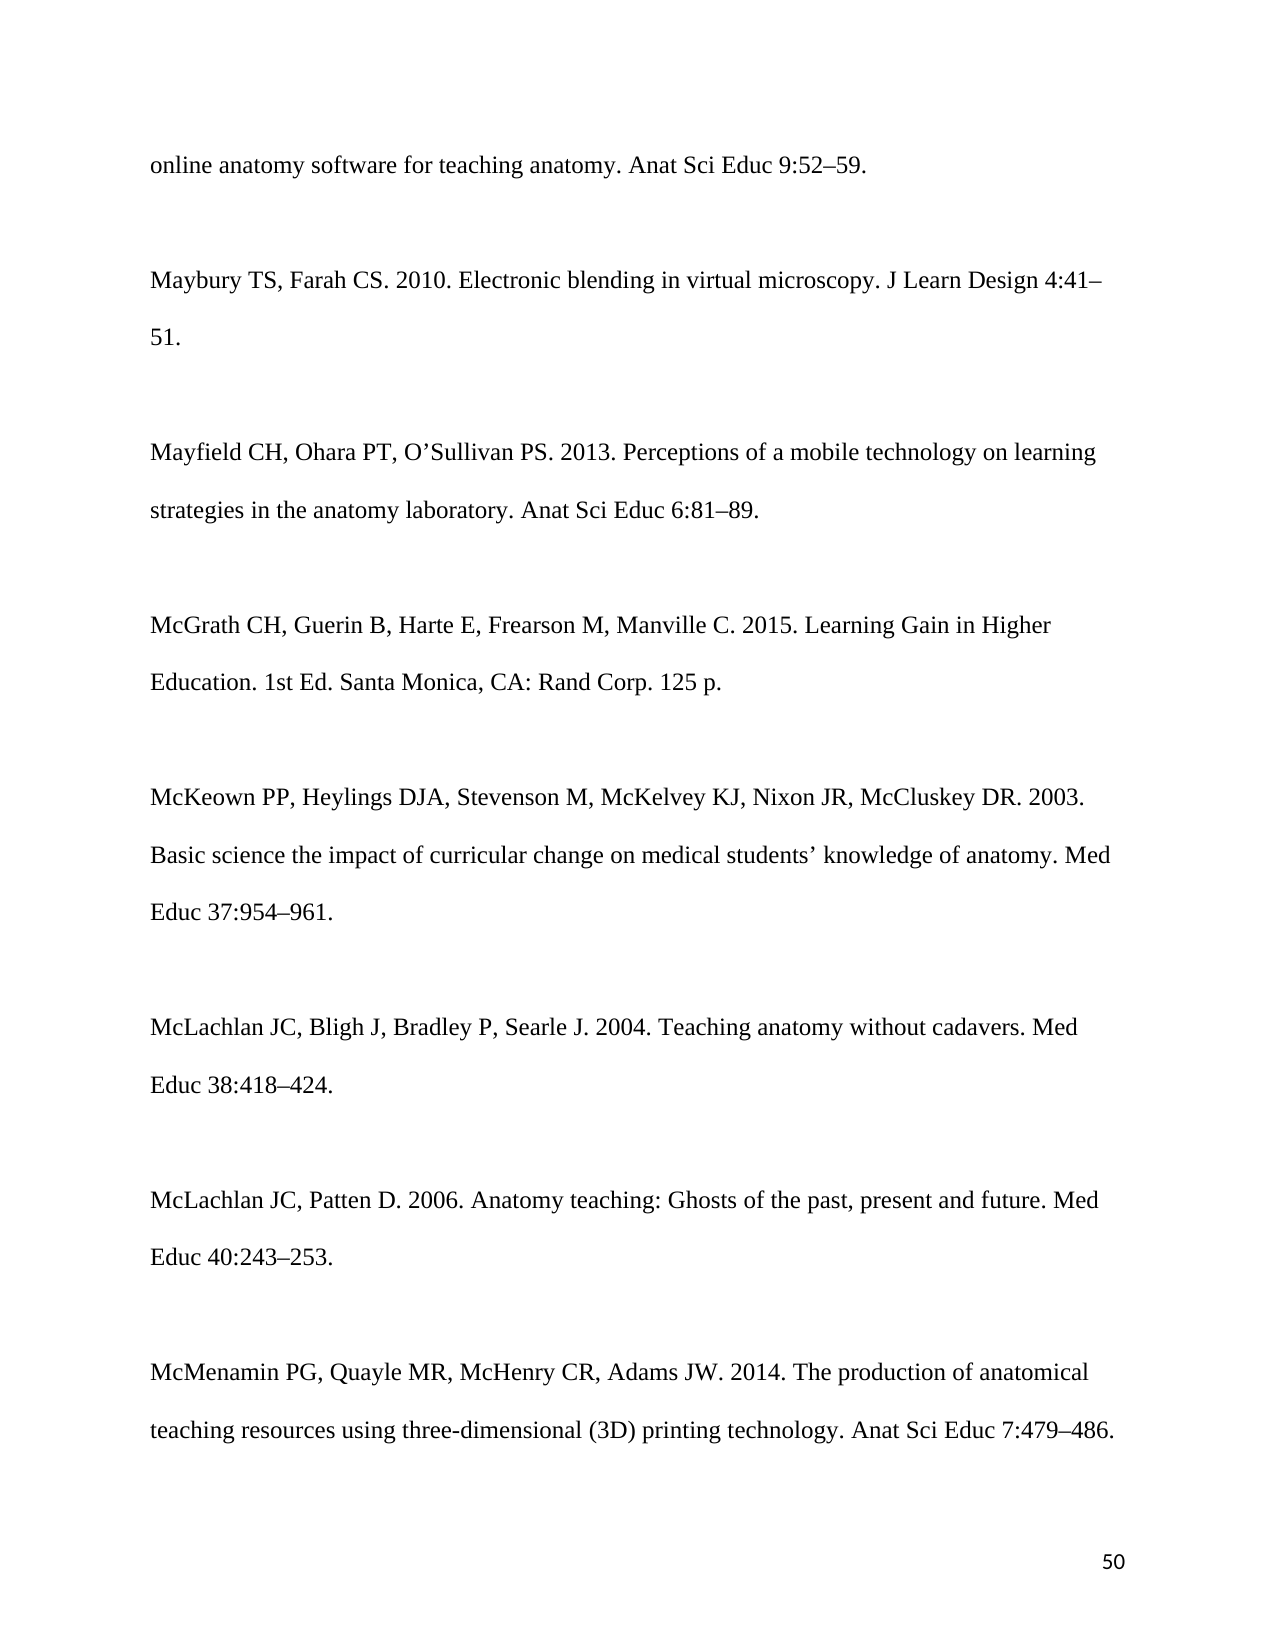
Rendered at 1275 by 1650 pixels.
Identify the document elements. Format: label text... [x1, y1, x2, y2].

text Maybury TS, Farah CS. 2010. Electronic blending in virtual microscopy. J Learn Design 4:41–51. [150, 265, 1125, 351]
text McMenamin PG, Quayle MR, McHenry CR, Adams JW. 2014. The production of anatomical teaching resources using three-dimensional (3D) printing technology. Anat Sci Educ 7:479–486. [150, 1357, 1125, 1444]
text McGrath CH, Guerin B, Harte E, Frearson M, Manville C. 2015. Learning Gain in Higher Education. 1st Ed. Santa Monica, CA: Rand Corp. 125 p. [150, 610, 1125, 696]
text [150, 150, 1125, 179]
text McKeown PP, Heylings DJA, Stevenson M, McKelvey KJ, Nixon JR, McCluskey DR. 2003. Basic science the impact of curricular change on medical students’ knowledge of anatomy. Med Educ 37:954–961. [150, 782, 1125, 926]
text McLachlan JC, Patten D. 2006. Anatomy teaching: Ghosts of the past, present and future. Med Educ 40:243–253. [150, 1185, 1125, 1271]
text McLachlan JC, Bligh J, Bradley P, Searle J. 2004. Teaching anatomy without cadavers. Med Educ 38:418–424. [150, 1012, 1125, 1099]
text Mayfield CH, Ohara PT, O’Sullivan PS. 2013. Perceptions of a mobile technology on learning strategies in the anatomy laboratory. Anat Sci Educ 6:81–89. [150, 437, 1125, 524]
